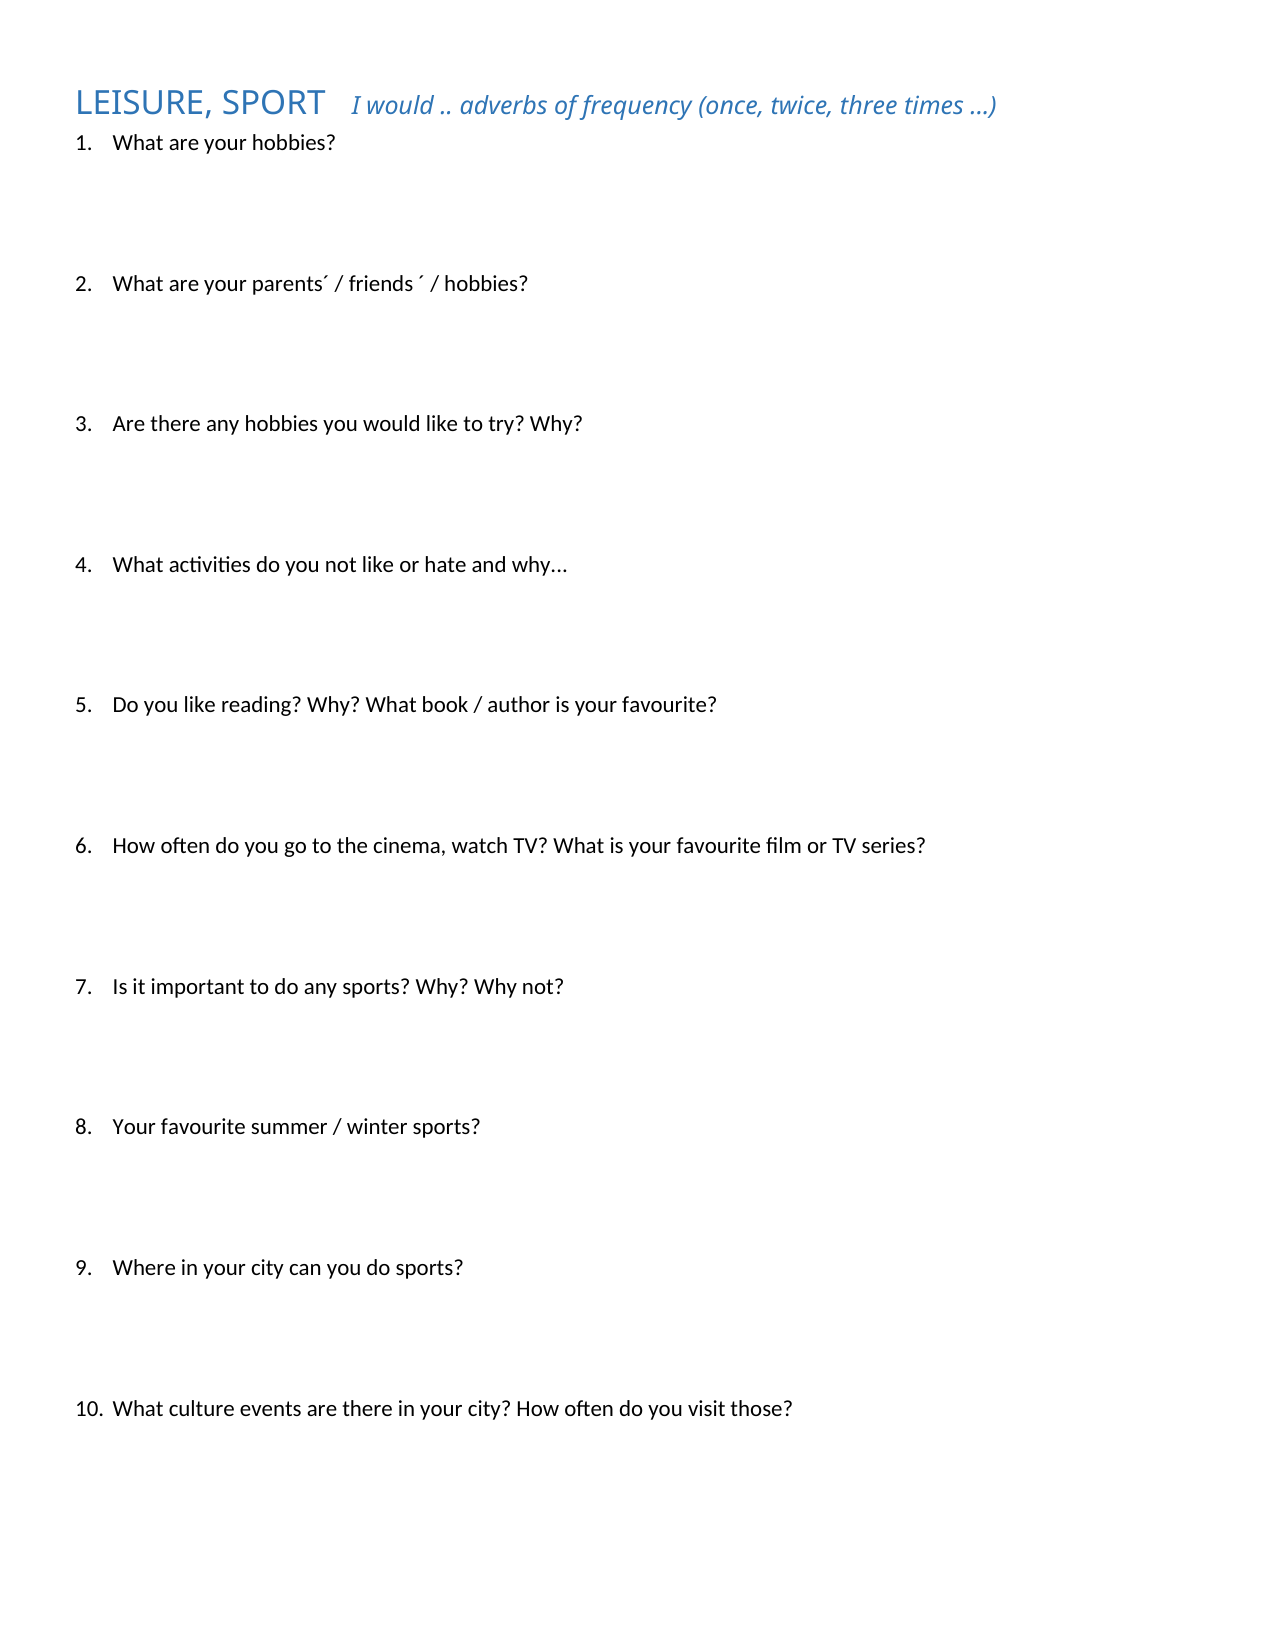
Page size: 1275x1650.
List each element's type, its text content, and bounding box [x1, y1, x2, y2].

list What are your hobbies? [75, 128, 1200, 156]
list How often do you go to the cinema, watch TV? What is your favourite film or TV series? [75, 831, 1200, 859]
list What activities do you not like or hate and why... [75, 550, 1200, 578]
list Is it important to do any sports? Why? Why not? [75, 972, 1200, 1000]
list Your favourite summer / winter sports? [75, 1112, 1200, 1141]
list What are your parents´ / friends ´ / hobbies? [75, 269, 1200, 297]
list Do you like reading? Why? What book / author is your favourite? [75, 691, 1200, 719]
list Are there any hobbies you would like to try? Why? [75, 409, 1200, 437]
subtitle LEISURE, SPORT I would .. adverbs of frequency (once, twice, three times ...) [75, 79, 1200, 124]
list Where in your city can you do sports? [75, 1253, 1200, 1281]
list What culture events are there in your city? How often do you visit those? [75, 1394, 1200, 1422]
